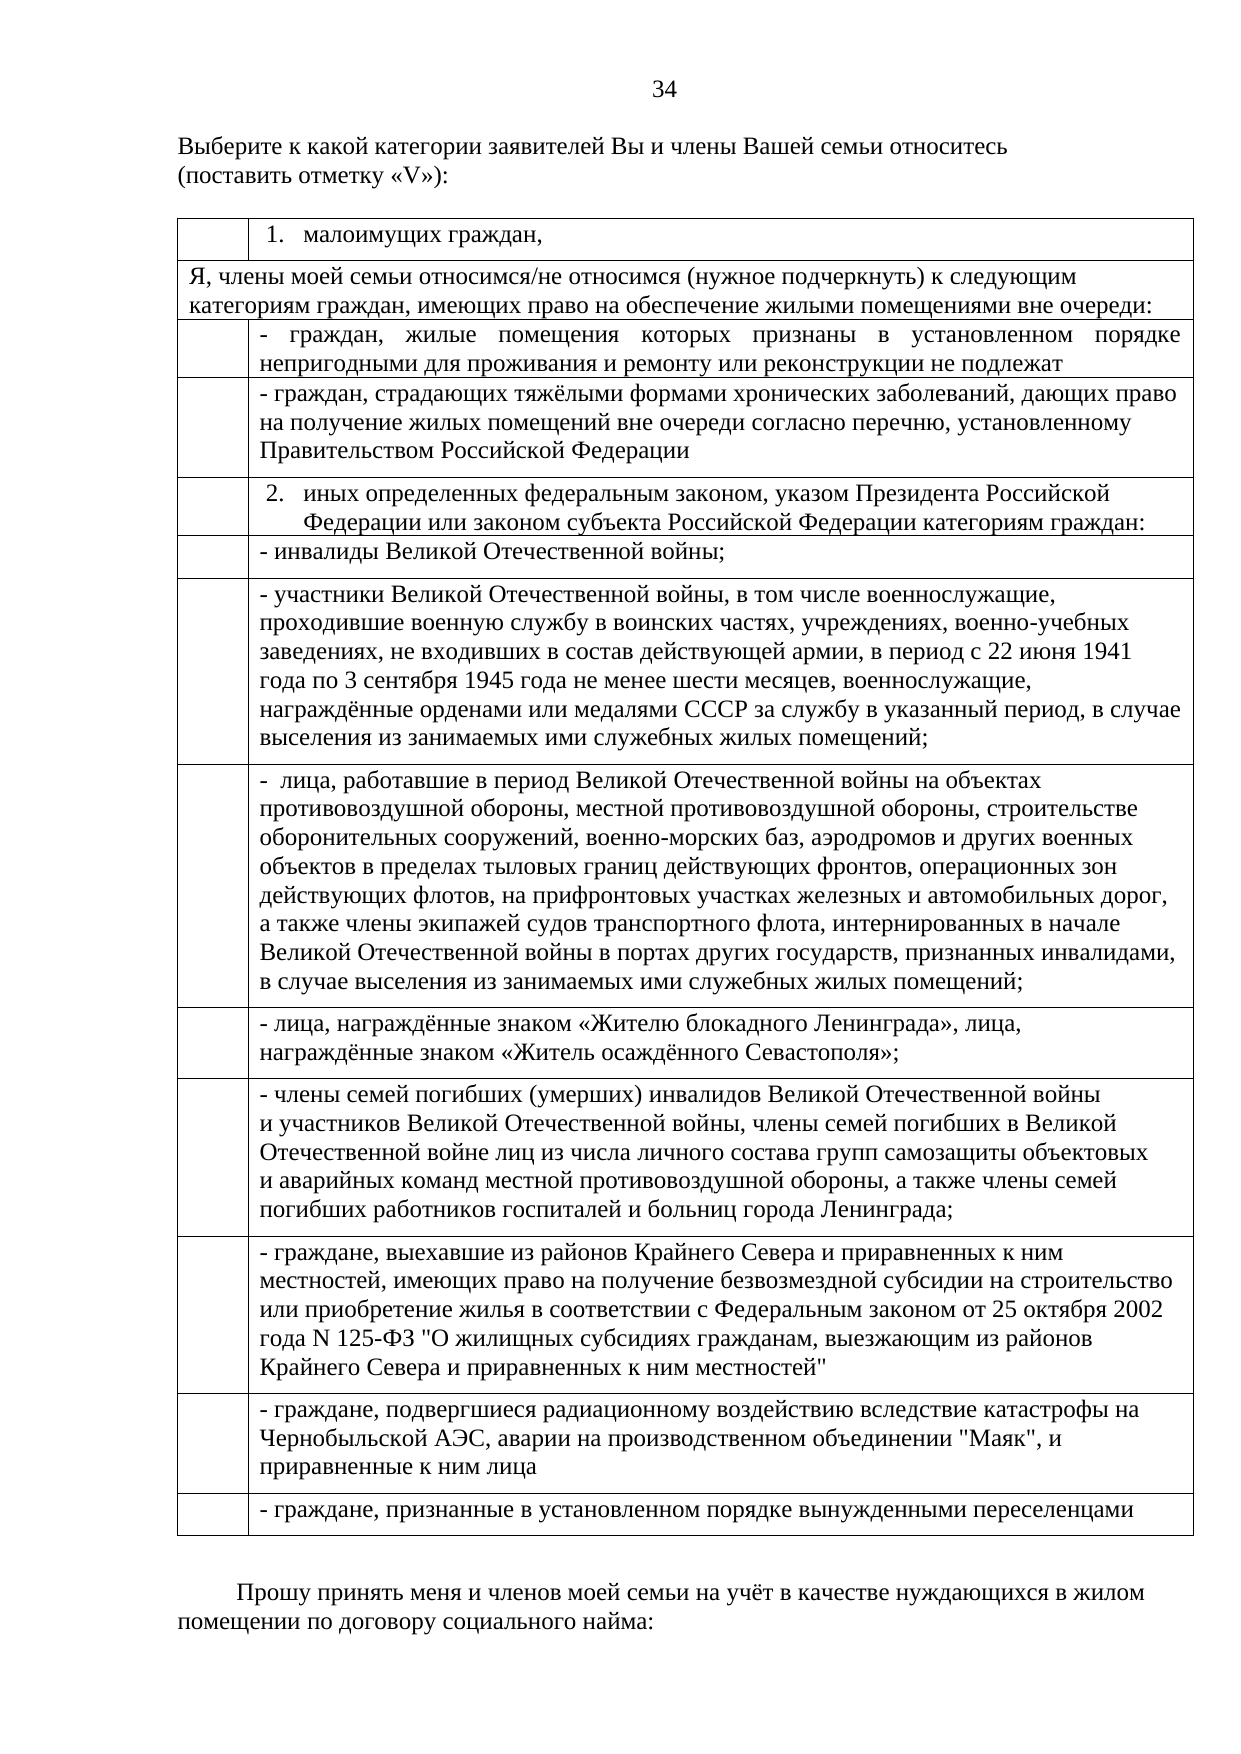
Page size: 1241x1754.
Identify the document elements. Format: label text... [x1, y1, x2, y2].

table_cell [178, 579, 248, 764]
table_cell ‑ инвалиды Великой Отечественной войны; [249, 536, 1193, 578]
text Выберите к какой категории заявителей Вы и члены Вашей семьи относитесь [177, 131, 1152, 160]
table_cell [178, 1079, 248, 1236]
table_header [178, 219, 248, 260]
table_cell ‑ граждане, подвергшиеся радиационному воздействию вследствие катастрофы на Чернобыльской АЭС, аварии на производственном объединении "Маяк", и приравненные к ним лица [249, 1394, 1193, 1493]
table_cell ‑ граждане, признанные в установленном порядке вынужденными переселенцами [249, 1494, 1193, 1535]
table_cell [178, 478, 248, 535]
text (поставить отметку «V»): [177, 160, 1152, 189]
table_cell ‑ участники Великой Отечественной войны, в том числе военнослужащие, проходившие военную службу в воинских частях, учреждениях, военно‑учебных заведениях, не входивших в состав действующей армии, в период с 22 июня 1941 года по 3 сентября 1945 года не менее шести месяцев, военнослужащие, награждённые орденами или медалями СССР за службу в указанный период, в случае выселения из занимаемых ими служебных жилых помещений; [249, 579, 1193, 764]
table_cell - члены семей погибших (умерших) инвалидов Великой Отечественной войны и участников Великой Отечественной войны, члены семей погибших в Великой Отечественной войне лиц из числа личного состава групп самозащиты объектовых и аварийных команд местной противовоздушной обороны, а также члены семей погибших работников госпиталей и больниц города Ленинграда; [249, 1079, 1193, 1236]
table_cell ‑ граждан, страдающих тяжёлыми формами хронических заболеваний, дающих право на получение жилых помещений вне очереди согласно перечню, установленному Правительством Российской Федерации [249, 378, 1193, 477]
table_header малоимущих граждан, [249, 219, 1193, 260]
table_cell [178, 536, 248, 578]
table_cell [178, 1008, 248, 1078]
text Прошу принять меня и членов моей семьи на учёт в качестве нуждающихся в жилом помещении по договору социального найма: [177, 1577, 1152, 1635]
table_cell [178, 378, 248, 477]
table_cell Я, члены моей семьи относимся/не относимся (нужное подчеркнуть) к следующим категориям граждан, имеющих право на обеспечение жилыми помещениями вне очереди: [178, 261, 1193, 318]
table_cell ‑ граждане, выехавшие из районов Крайнего Севера и приравненных к ним местностей, имеющих право на получение безвозмездной субсидии на строительство или приобретение жилья в соответствии с Федеральным законом от 25 октября 2002 года N 125‑ФЗ "О жилищных субсидиях гражданам, выезжающим из районов Крайнего Севера и приравненных к ним местностей" [249, 1237, 1193, 1393]
table_cell - лица, награждённые знаком «Жителю блокадного Ленинграда», лица, награждённые знаком «Житель осаждённого Севастополя»; [249, 1008, 1193, 1078]
table_cell иных определенных федеральным законом, указом Президента Российской Федерации или законом субъекта Российской Федерации категориям граждан: [249, 478, 1193, 535]
table_cell ‑ лица, работавшие в период Великой Отечественной войны на объектах противовоздушной обороны, местной противовоздушной обороны, строительстве оборонительных сооружений, военно‑морских баз, аэродромов и других военных объектов в пределах тыловых границ действующих фронтов, операционных зон действующих флотов, на прифронтовых участках железных и автомобильных дорог, а также члены экипажей судов транспортного флота, интернированных в начале Великой Отечественной войны в портах других государств, признанных инвалидами, в случае выселения из занимаемых ими служебных жилых помещений; [249, 765, 1193, 1007]
table_cell ‑ граждан, жилые помещения которых признаны в установленном порядке непригодными для проживания и ремонту или реконструкции не подлежат [249, 320, 1193, 377]
table_cell [178, 1494, 248, 1535]
table_cell [178, 320, 248, 377]
table_cell [178, 1394, 248, 1493]
table_cell [178, 765, 248, 1007]
table_cell [178, 1237, 248, 1393]
